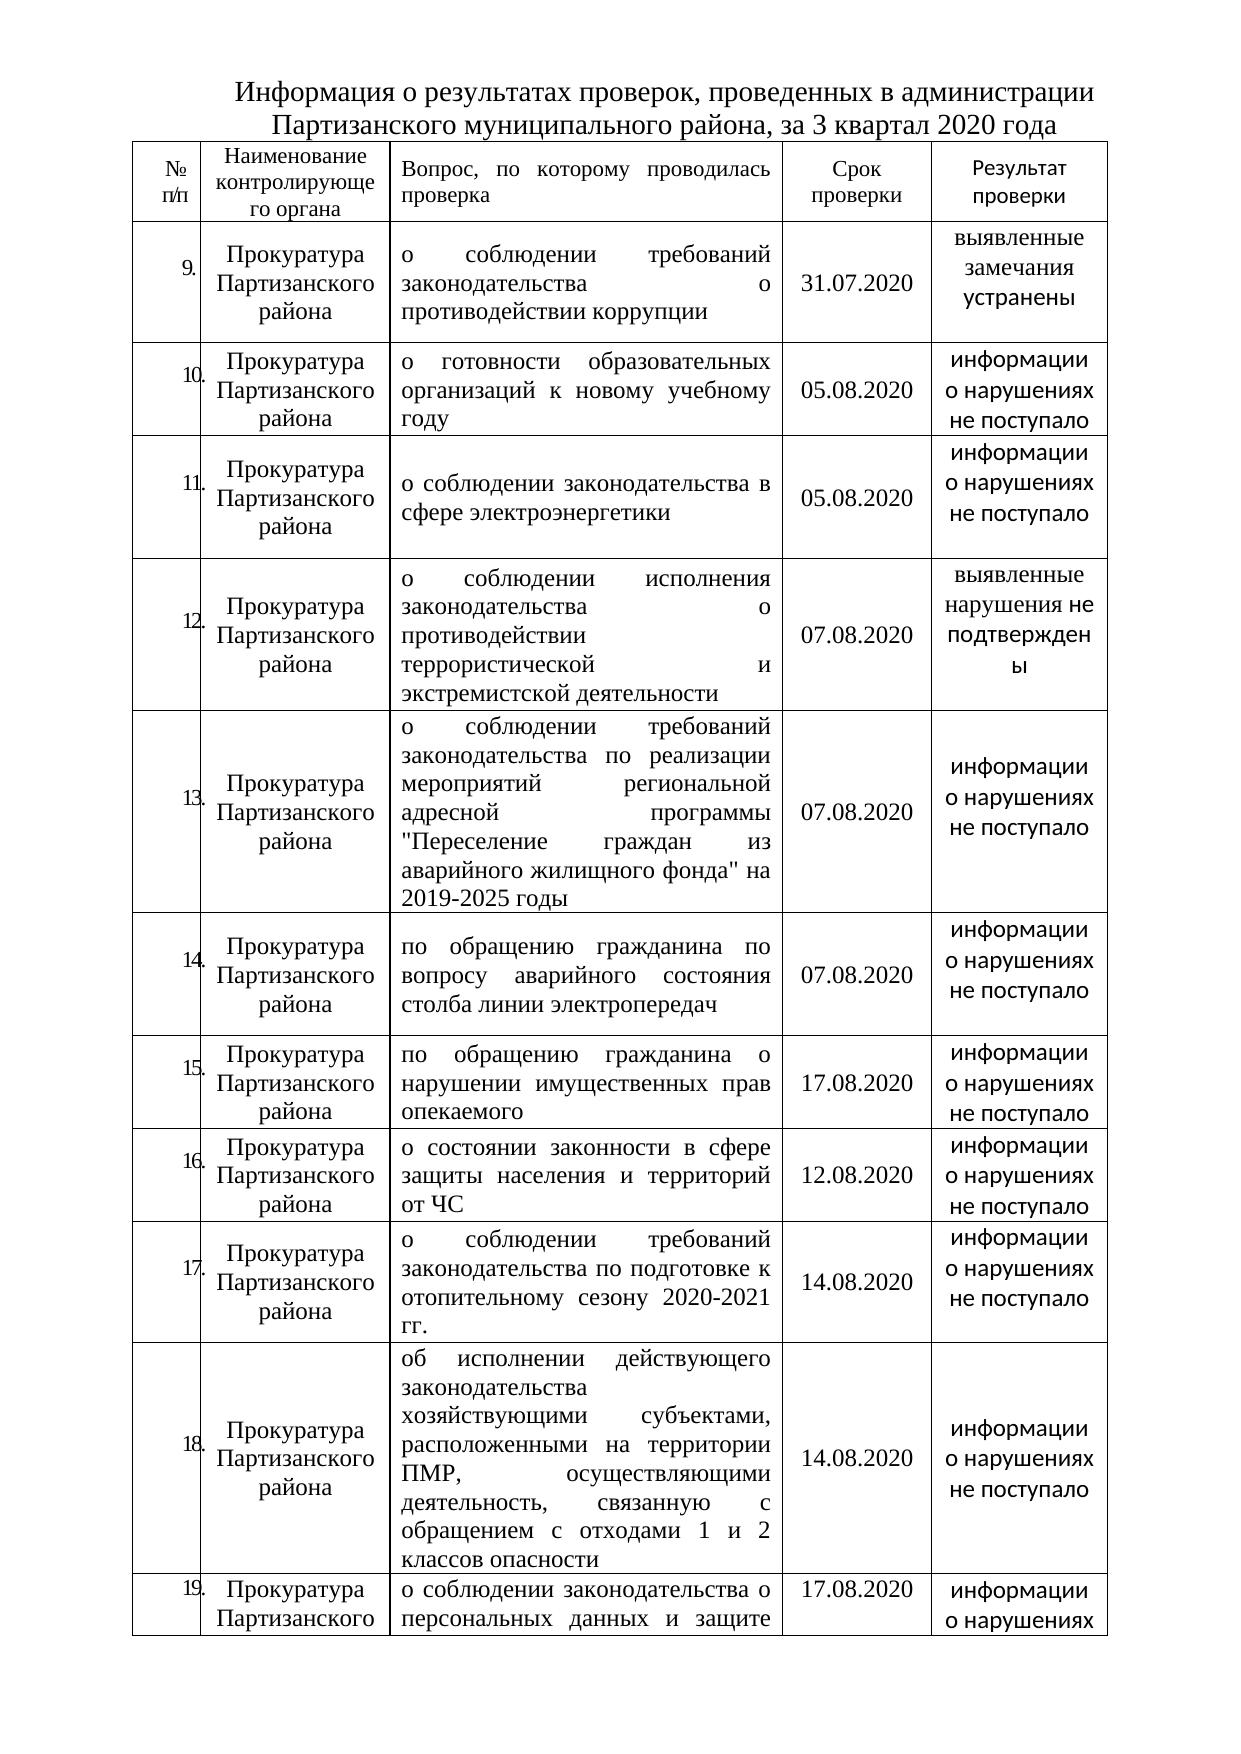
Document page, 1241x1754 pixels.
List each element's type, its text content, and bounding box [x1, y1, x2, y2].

table_cell 14.08.2020 [783, 1222, 931, 1342]
table_cell о готовности образовательных организаций к новому учебному году [391, 343, 782, 435]
table_cell 31.07.2020 [783, 222, 931, 342]
table_cell Прокуратура Партизанского района [201, 1129, 389, 1221]
table_cell 07.08.2020 [783, 559, 931, 710]
table_cell Прокуратура Партизанского района [201, 1343, 389, 1573]
table_cell Прокуратура Партизанского района [201, 343, 389, 435]
table_cell информации о нарушениях не поступало [932, 1343, 1107, 1573]
table_cell 17.08.2020 [783, 1574, 931, 1635]
table_cell информации о нарушениях не поступало [932, 343, 1107, 435]
table_header Наименование контролирующего органа [201, 142, 389, 221]
table_header Результат проверки [932, 142, 1107, 221]
table_cell 05.08.2020 [783, 343, 931, 435]
table_cell [133, 913, 200, 1035]
table_cell Прокуратура Партизанского района [201, 559, 389, 710]
table_cell по обращению гражданина по вопросу аварийного состояния столба линии электропередач [391, 913, 782, 1035]
table_cell 05.08.2020 [783, 436, 931, 558]
table_cell [133, 1036, 200, 1128]
table_cell 17.08.2020 [783, 1036, 931, 1128]
table_cell [133, 222, 200, 342]
table_cell [133, 1129, 200, 1221]
table_cell о состоянии законности в сфере защиты населения и территорий от ЧС [391, 1129, 782, 1221]
table_cell [133, 1222, 200, 1342]
table_cell информации о нарушениях не поступало [932, 711, 1107, 912]
table_cell информации о нарушениях не поступало [932, 436, 1107, 558]
table_cell Прокуратура Партизанского района [201, 1036, 389, 1128]
table_header Срок проверки [783, 142, 931, 221]
table_cell 07.08.2020 [783, 913, 931, 1035]
table_cell информации о нарушениях не поступало [932, 1036, 1107, 1128]
table_cell по обращению гражданина о нарушении имущественных прав опекаемого [391, 1036, 782, 1128]
table_cell о соблюдении требований законодательства по реализации мероприятий региональной адресной программы "Переселение граждан из аварийного жилищного фонда" на 2019-2025 годы [391, 711, 782, 912]
table_cell [133, 559, 200, 710]
table_header № п/п [133, 142, 200, 221]
table_cell Прокуратура Партизанского района [201, 222, 389, 342]
table_cell [133, 343, 200, 435]
table_cell Прокуратура Партизанского района [201, 436, 389, 558]
table_cell информации о нарушениях не поступало [932, 1574, 1107, 1635]
table_cell Прокуратура Партизанского района [201, 1574, 389, 1635]
table_cell выявленные нарушения не подтверждены [932, 559, 1107, 710]
table_cell Прокуратура Партизанского района [201, 711, 389, 912]
table_cell [133, 436, 200, 558]
table_cell [133, 1343, 200, 1573]
table_cell информации о нарушениях не поступало [932, 913, 1107, 1035]
table_cell об исполнении действующего законодательства хозяйствующими субъектами, расположенными на территории ПМР, осуществляющими деятельность, связанную с обращением с отходами 1 и 2 классов опасности [391, 1343, 782, 1573]
table_cell о соблюдении законодательства в сфере электроэнергетики [391, 436, 782, 558]
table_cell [391, 1574, 782, 1635]
table_cell 07.08.2020 [783, 711, 931, 912]
table_cell Прокуратура Партизанского района [201, 913, 389, 1035]
table_cell о соблюдении исполнения законодательства о противодействии террористической и экстремистской деятельности [391, 559, 782, 710]
table_cell о соблюдении требований законодательства по подготовке к отопительному сезону 2020-2021 гг. [391, 1222, 782, 1342]
table_cell Прокуратура Партизанского района [201, 1222, 389, 1342]
table_cell 12.08.2020 [783, 1129, 931, 1221]
table_cell информации о нарушениях не поступало [932, 1222, 1107, 1342]
table_cell о соблюдении требований законодательства о противодействии коррупции [391, 222, 782, 342]
table_cell информации о нарушениях не поступало [932, 1129, 1107, 1221]
table_header Вопрос, по которому проводилась проверка [391, 142, 782, 221]
table_cell выявленные замечания устранены [932, 222, 1107, 342]
table_cell [133, 711, 200, 912]
table_cell 14.08.2020 [783, 1343, 931, 1573]
table_cell [133, 1574, 200, 1635]
